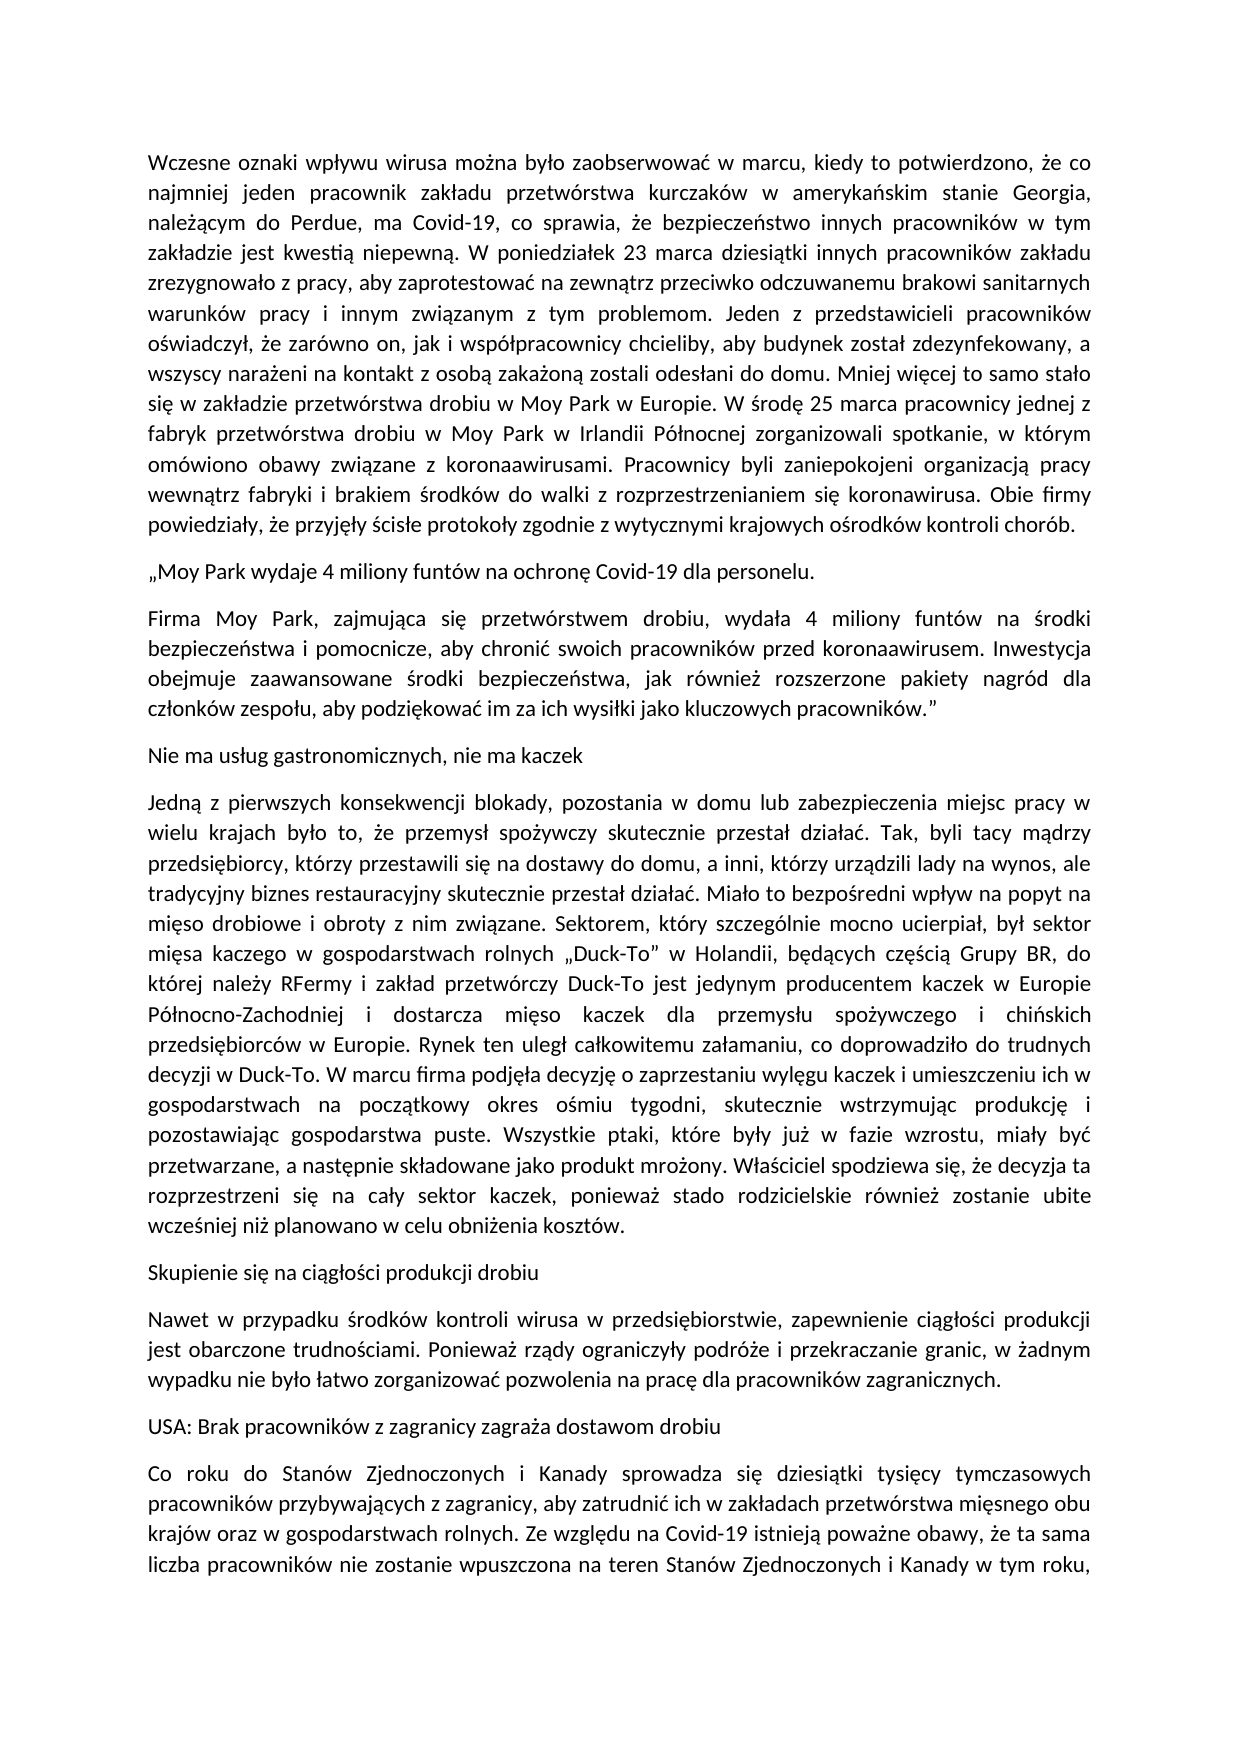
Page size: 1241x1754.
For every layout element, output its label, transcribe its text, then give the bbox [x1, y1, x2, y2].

text Wczesne oznaki wpływu wirusa można było zaobserwować w marcu, kiedy to potwierdzono, że co najmniej jeden pracownik zakładu przetwórstwa kurczaków w amerykańskim stanie Georgia, należącym do Perdue, ma Covid-19, co sprawia, że bezpieczeństwo innych pracowników w tym zakładzie jest kwestią niepewną. W poniedziałek 23 marca dziesiątki innych pracowników zakładu zrezygnowało z pracy, aby zaprotestować na zewnątrz przeciwko odczuwanemu brakowi sanitarnych warunków pracy i innym związanym z tym problemom. Jeden z przedstawicieli pracowników oświadczył, że zarówno on, jak i współpracownicy chcieliby, aby budynek został zdezynfekowany, a wszyscy narażeni na kontakt z osobą zakażoną zostali odesłani do domu. Mniej więcej to samo stało się w zakładzie przetwórstwa drobiu w Moy Park w Europie. W środę 25 marca pracownicy jednej z fabryk przetwórstwa drobiu w Moy Park w Irlandii Północnej zorganizowali spotkanie, w którym omówiono obawy związane z koronaawirusami. Pracownicy byli zaniepokojeni organizacją pracy wewnątrz fabryki i brakiem środków do walki z rozprzestrzenianiem się koronawirusa. Obie firmy powiedziały, że przyjęły ścisłe protokoły zgodnie z wytycznymi krajowych ośrodków kontroli chorób. [148, 148, 1093, 538]
text Nie ma usług gastronomicznych, nie ma kaczek [148, 741, 1093, 769]
text Nawet w przypadku środków kontroli wirusa w przedsiębiorstwie, zapewnienie ciągłości produkcji jest obarczone trudnościami. Ponieważ rządy ograniczyły podróże i przekraczanie granic, w żadnym wypadku nie było łatwo zorganizować pozwolenia na pracę dla pracowników zagranicznych. [148, 1305, 1093, 1393]
text Jedną z pierwszych konsekwencji blokady, pozostania w domu lub zabezpieczenia miejsc pracy w wielu krajach było to, że przemysł spożywczy skutecznie przestał działać. Tak, byli tacy mądrzy przedsiębiorcy, którzy przestawili się na dostawy do domu, a inni, którzy urządzili lady na wynos, ale tradycyjny biznes restauracyjny skutecznie przestał działać. Miało to bezpośredni wpływ na popyt na mięso drobiowe i obroty z nim związane. Sektorem, który szczególnie mocno ucierpiał, był sektor mięsa kaczego w gospodarstwach rolnych „Duck-To” w Holandii, będących częścią Grupy BR, do której należy RFermy i zakład przetwórczy Duck-To jest jedynym producentem kaczek w Europie Północno-Zachodniej i dostarcza mięso kaczek dla przemysłu spożywczego i chińskich przedsiębiorców w Europie. Rynek ten uległ całkowitemu załamaniu, co doprowadziło do trudnych decyzji w Duck-To. W marcu firma podjęła decyzję o zaprzestaniu wylęgu kaczek i umieszczeniu ich w gospodarstwach na początkowy okres ośmiu tygodni, skutecznie wstrzymując produkcję i pozostawiając gospodarstwa puste. Wszystkie ptaki, które były już w fazie wzrostu, miały być przetwarzane, a następnie składowane jako produkt mrożony. Właściciel spodziewa się, że decyzja ta rozprzestrzeni się na cały sektor kaczek, ponieważ stado rodzicielskie również zostanie ubite wcześniej niż planowano w celu obniżenia kosztów. [148, 788, 1093, 1239]
text USA: Brak pracowników z zagranicy zagraża dostawom drobiu [148, 1412, 1093, 1440]
text „Moy Park wydaje 4 miliony funtów na ochronę Covid-19 dla personelu. [148, 557, 1093, 585]
text Skupienie się na ciągłości produkcji drobiu [148, 1258, 1093, 1286]
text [148, 1459, 1093, 1578]
text Firma Moy Park, zajmująca się przetwórstwem drobiu, wydała 4 miliony funtów na środki bezpieczeństwa i pomocnicze, aby chronić swoich pracowników przed koronaawirusem. Inwestycja obejmuje zaawansowane środki bezpieczeństwa, jak również rozszerzone pakiety nagród dla członków zespołu, aby podziękować im za ich wysiłki jako kluczowych pracowników.” [148, 604, 1093, 722]
